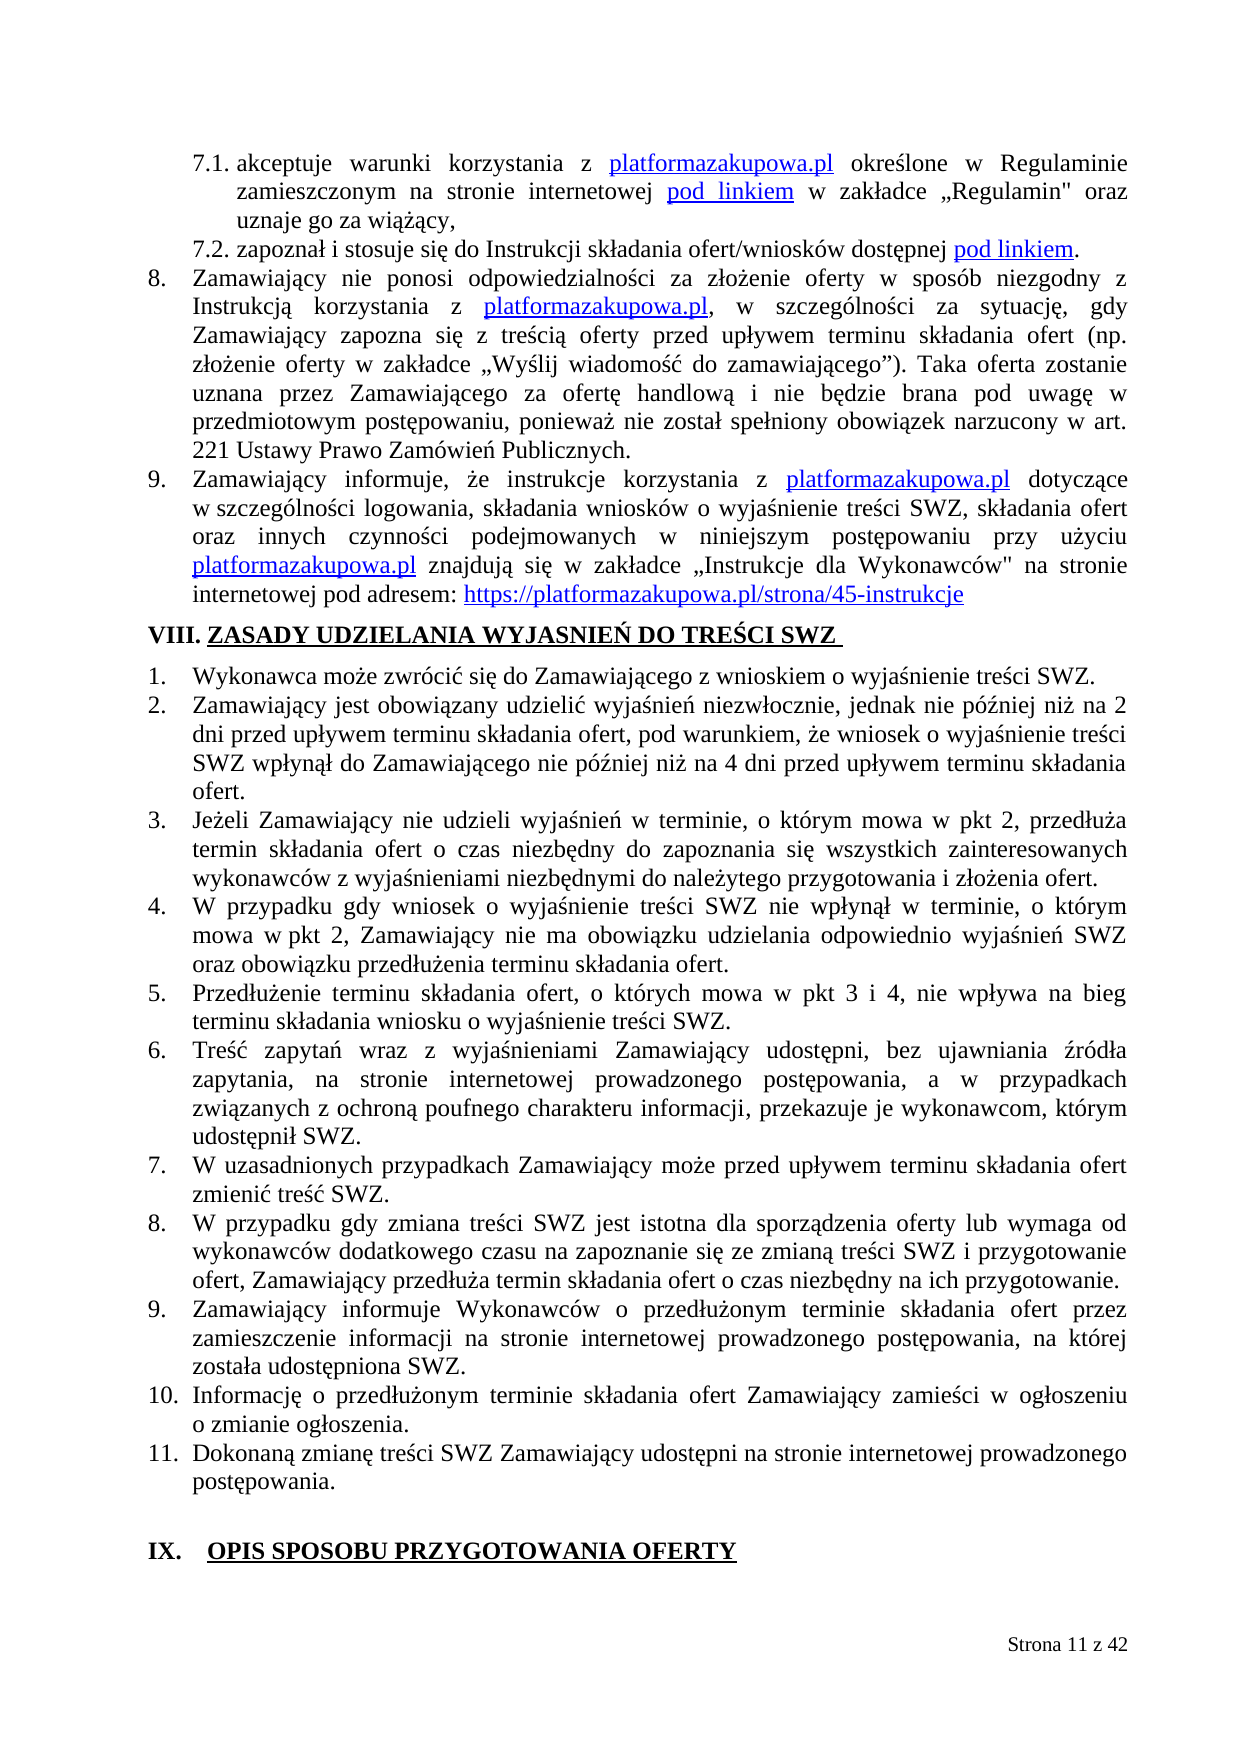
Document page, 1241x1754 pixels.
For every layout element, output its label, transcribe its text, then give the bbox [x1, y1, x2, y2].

list Przedłużenie terminu składania ofert, o których mowa w pkt 3 i 4, nie wpływa na bieg terminu składania wniosku o wyjaśnienie treści SWZ. [148, 978, 1128, 1035]
list Informację o przedłużonym terminie składania ofert Zamawiający zamieści w ogłoszeniu o zmianie ogłoszenia. [148, 1380, 1128, 1438]
list Zamawiający nie ponosi odpowiedzialności za złożenie oferty w sposób niezgodny z Instrukcją korzystania z platformazakupowa.pl, w szczególności za sytuację, gdy Zamawiający zapozna się z treścią oferty przed upływem terminu składania ofert (np. złożenie oferty w zakładce „Wyślij wiadomość do zamawiającego”). Taka oferta zostanie uznana przez Zamawiającego za ofertę handlową i nie będzie brana pod uwagę w przedmiotowym postępowaniu, ponieważ nie został spełniony obowiązek narzucony w art. 221 Ustawy Prawo Zamówień Publicznych. [148, 263, 1128, 464]
list W uzasadnionych przypadkach Zamawiający może przed upływem terminu składania ofert zmienić treść SWZ. [148, 1150, 1128, 1208]
list Treść zapytań wraz z wyjaśnieniami Zamawiający udostępni, bez ujawniania źródła zapytania, na stronie internetowej prowadzonego postępowania, a w przypadkach związanych z ochroną poufnego charakteru informacji, przekazuje je wykonawcom, którym udostępnił SWZ. [148, 1035, 1128, 1150]
list Jeżeli Zamawiający nie udzieli wyjaśnień w terminie, o którym mowa w pkt 2, przedłuża termin składania ofert o czas niezbędny do zapoznania się wszystkich zainteresowanych wykonawców z wyjaśnieniami niezbędnymi do należytego przygotowania i złożenia ofert. [148, 805, 1128, 891]
list Wykonawca może zwrócić się do Zamawiającego z wnioskiem o wyjaśnienie treści SWZ. [148, 661, 1128, 690]
list Zamawiający informuje Wykonawców o przedłużonym terminie składania ofert przez zamieszczenie informacji na stronie internetowej prowadzonego postępowania, na której została udostępniona SWZ. [148, 1294, 1128, 1380]
list W przypadku gdy zmiana treści SWZ jest istotna dla sporządzenia oferty lub wymaga od wykonawców dodatkowego czasu na zapoznanie się ze zmianą treści SWZ i przygotowanie ofert, Zamawiający przedłuża termin składania ofert o czas niezbędny na ich przygotowanie. [148, 1208, 1128, 1294]
list zapoznał i stosuje się do Instrukcji składania ofert/wniosków dostępnej pod linkiem. [192, 234, 1128, 263]
list akceptuje warunki korzystania z platformazakupowa.pl określone w Regulaminie zamieszczonym na stronie internetowej pod linkiem w zakładce „Regulamin" oraz uznaje go za wiążący, [192, 148, 1128, 234]
list Zamawiający jest obowiązany udzielić wyjaśnień niezwłocznie, jednak nie później niż na 2 dni przed upływem terminu składania ofert, pod warunkiem, że wniosek o wyjaśnienie treści SWZ wpłynął do Zamawiającego nie później niż na 4 dni przed upływem terminu składania ofert. [148, 690, 1128, 805]
list ZASADY UDZIELANIA WYJASNIEŃ DO TREŚCI SWZ [148, 620, 1128, 649]
list Zamawiający informuje, że instrukcje korzystania z platformazakupowa.pl dotyczące w szczególności logowania, składania wniosków o wyjaśnienie treści SWZ, składania ofert oraz innych czynności podejmowanych w niniejszym postępowaniu przy użyciu platformazakupowa.pl znajdują się w zakładce „Instrukcje dla Wykonawców" na stronie internetowej pod adresem: https://platformazakupowa.pl/strona/45-instrukcje [148, 464, 1128, 608]
list W przypadku gdy wniosek o wyjaśnienie treści SWZ nie wpłynął w terminie, o którym mowa w pkt 2, Zamawiający nie ma obowiązku udzielania odpowiednio wyjaśnień SWZ oraz obowiązku przedłużenia terminu składania ofert. [148, 891, 1128, 978]
list OPIS SPOSOBU PRZYGOTOWANIA OFERTY [148, 1536, 1128, 1565]
list Dokonaną zmianę treści SWZ Zamawiający udostępni na stronie internetowej prowadzonego postępowania. [148, 1438, 1128, 1495]
